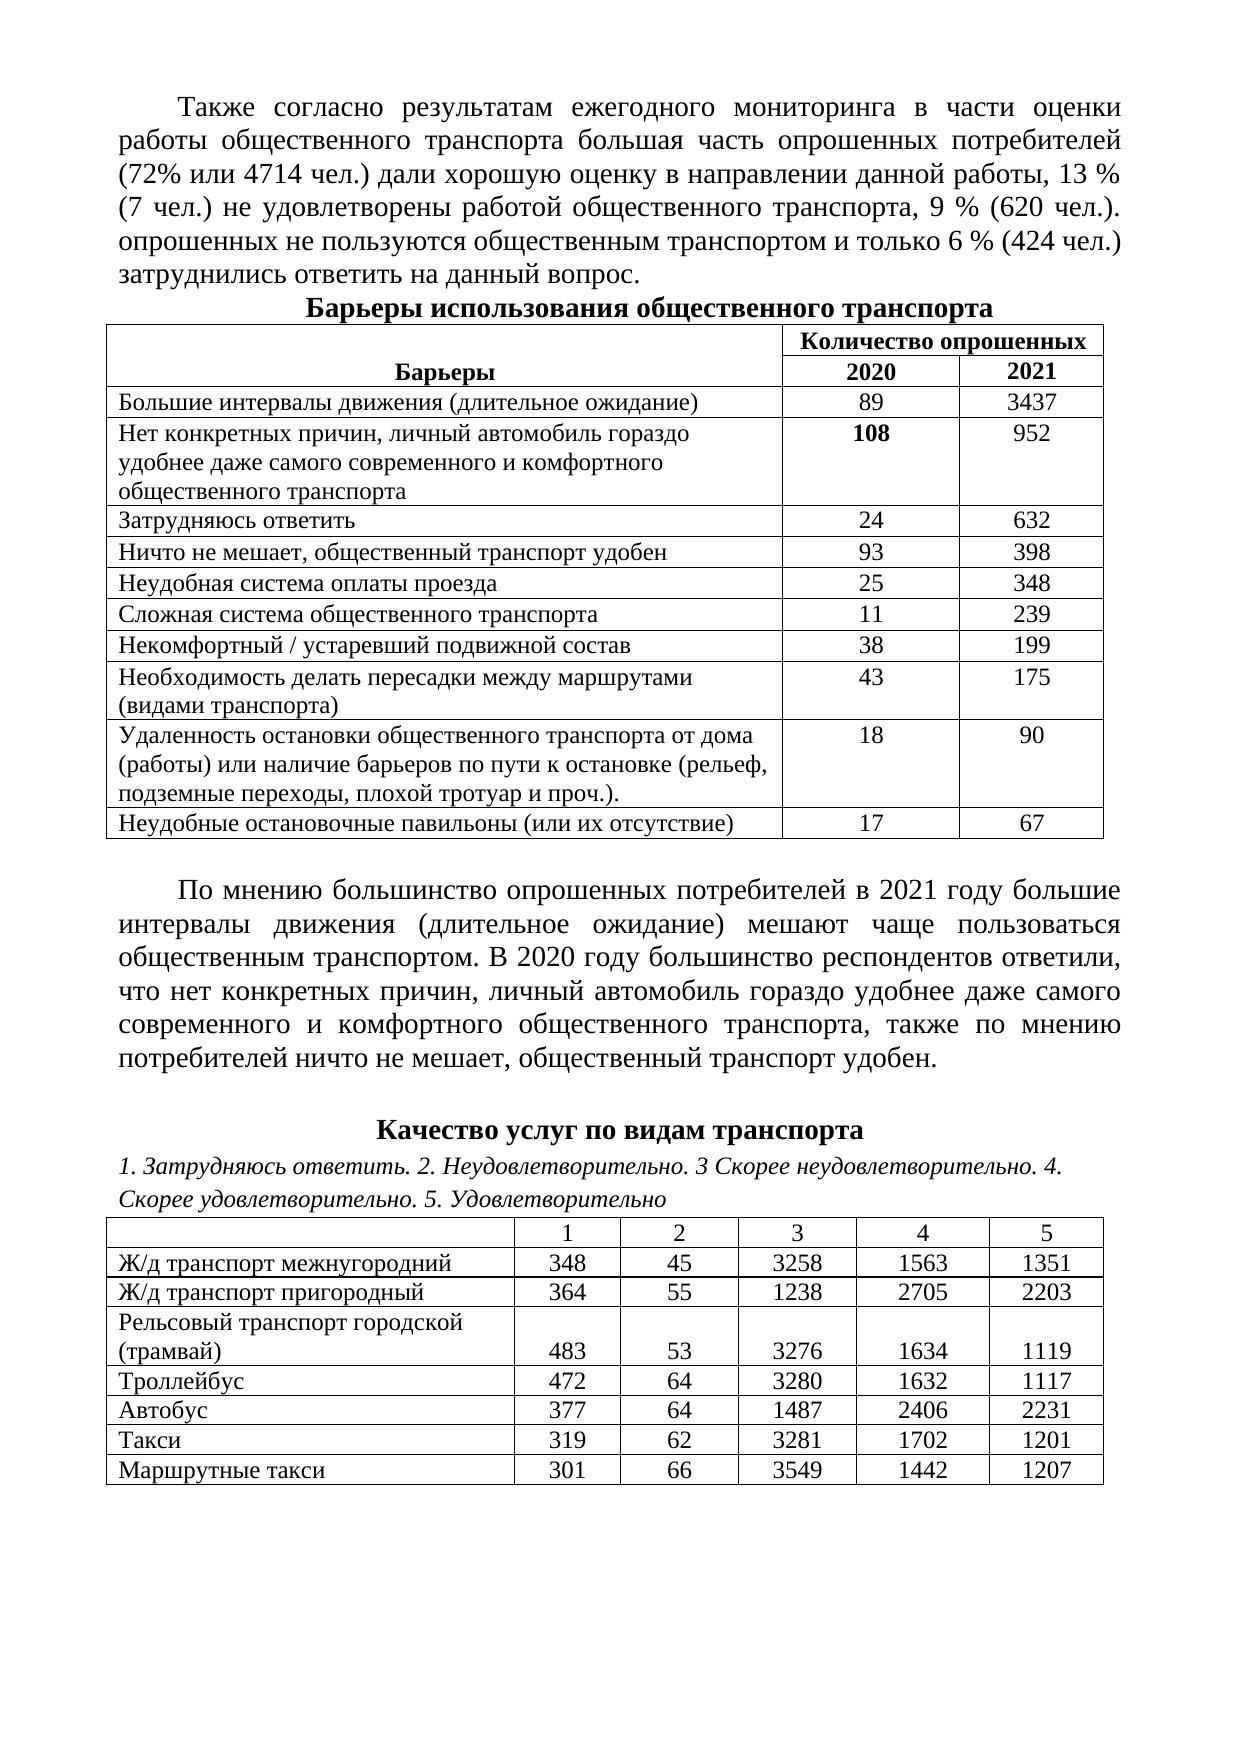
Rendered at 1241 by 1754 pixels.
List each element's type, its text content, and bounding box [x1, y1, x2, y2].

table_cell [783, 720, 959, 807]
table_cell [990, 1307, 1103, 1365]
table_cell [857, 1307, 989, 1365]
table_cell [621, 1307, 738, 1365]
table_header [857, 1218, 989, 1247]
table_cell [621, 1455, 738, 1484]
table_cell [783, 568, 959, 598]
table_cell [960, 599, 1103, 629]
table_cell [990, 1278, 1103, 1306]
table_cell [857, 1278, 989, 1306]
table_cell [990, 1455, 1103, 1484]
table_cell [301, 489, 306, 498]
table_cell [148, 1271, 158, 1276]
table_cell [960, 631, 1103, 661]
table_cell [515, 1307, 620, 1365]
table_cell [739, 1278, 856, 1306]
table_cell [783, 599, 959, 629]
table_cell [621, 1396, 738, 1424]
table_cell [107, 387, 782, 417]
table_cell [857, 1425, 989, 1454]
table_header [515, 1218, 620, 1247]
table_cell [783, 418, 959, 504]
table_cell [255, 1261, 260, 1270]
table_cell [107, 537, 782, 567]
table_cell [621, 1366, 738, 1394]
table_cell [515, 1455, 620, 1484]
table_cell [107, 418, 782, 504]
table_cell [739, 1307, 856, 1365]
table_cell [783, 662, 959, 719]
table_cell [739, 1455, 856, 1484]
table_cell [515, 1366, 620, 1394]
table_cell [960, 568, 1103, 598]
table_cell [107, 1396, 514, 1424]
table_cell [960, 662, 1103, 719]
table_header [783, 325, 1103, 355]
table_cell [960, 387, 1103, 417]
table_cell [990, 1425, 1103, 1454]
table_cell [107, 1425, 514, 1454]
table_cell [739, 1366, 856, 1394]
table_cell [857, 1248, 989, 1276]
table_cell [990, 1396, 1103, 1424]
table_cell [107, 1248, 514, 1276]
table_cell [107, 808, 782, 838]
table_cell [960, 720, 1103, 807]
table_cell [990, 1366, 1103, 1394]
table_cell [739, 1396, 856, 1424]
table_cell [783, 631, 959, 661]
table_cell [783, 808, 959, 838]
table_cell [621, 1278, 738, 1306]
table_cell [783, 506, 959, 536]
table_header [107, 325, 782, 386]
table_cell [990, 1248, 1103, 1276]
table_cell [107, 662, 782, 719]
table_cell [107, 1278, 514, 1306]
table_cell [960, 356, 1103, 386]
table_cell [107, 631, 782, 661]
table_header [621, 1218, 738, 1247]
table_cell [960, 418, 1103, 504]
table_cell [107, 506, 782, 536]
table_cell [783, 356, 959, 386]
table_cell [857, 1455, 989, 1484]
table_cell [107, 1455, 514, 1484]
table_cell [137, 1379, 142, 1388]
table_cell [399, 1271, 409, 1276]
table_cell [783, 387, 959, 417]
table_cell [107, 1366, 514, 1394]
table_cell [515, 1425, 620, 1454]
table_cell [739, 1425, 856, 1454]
list По мнению большинство опрошенных потребителей в 2021 году большие интервалы движения (длительное ожидание) мешают чаще пользоваться общественным транспортом. В 2020 году большинство респондентов ответили, что нет конкретных причин, личный автомобиль гораздо удобнее даже самого современного и комфортного общественного транспорта, также по мнению потребителей ничто не мешает, общественный транспорт удобен. [118, 872, 1122, 1074]
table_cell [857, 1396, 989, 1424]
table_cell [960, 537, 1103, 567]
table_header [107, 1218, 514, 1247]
list Барьеры использования общественного транспорта [118, 290, 1122, 323]
list Также согласно результатам ежегодного мониторинга в части оценки работы общественного транспорта большая часть опрошенных потребителей (72% или 4714 чел.) дали хорошую оценку в направлении данной работы, 13 % (7 чел.) не удовлетворены работой общественного транспорта, 9 % (620 чел.). опрошенных не пользуются общественным транспортом и только 6 % (424 чел.) затруднились ответить на данный вопрос. [118, 89, 1122, 290]
text Качество услуг по видам транспорта [118, 1112, 1122, 1146]
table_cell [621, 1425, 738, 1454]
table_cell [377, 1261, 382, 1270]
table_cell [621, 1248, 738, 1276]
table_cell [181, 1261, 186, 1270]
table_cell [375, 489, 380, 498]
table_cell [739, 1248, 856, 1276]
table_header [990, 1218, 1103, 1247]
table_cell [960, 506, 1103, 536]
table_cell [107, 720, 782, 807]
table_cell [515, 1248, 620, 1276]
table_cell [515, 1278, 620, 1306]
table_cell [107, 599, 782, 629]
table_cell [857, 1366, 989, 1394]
text 1. Затрудняюсь ответить. 2. Неудовлетворительно. 3 Скорее неудовлетворительно. 4. Скорее удовлетворительно. 5. Удовлетворительно [118, 1151, 1122, 1212]
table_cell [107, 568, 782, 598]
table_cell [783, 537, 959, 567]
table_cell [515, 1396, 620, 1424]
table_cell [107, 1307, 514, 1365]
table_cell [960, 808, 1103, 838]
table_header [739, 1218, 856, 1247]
